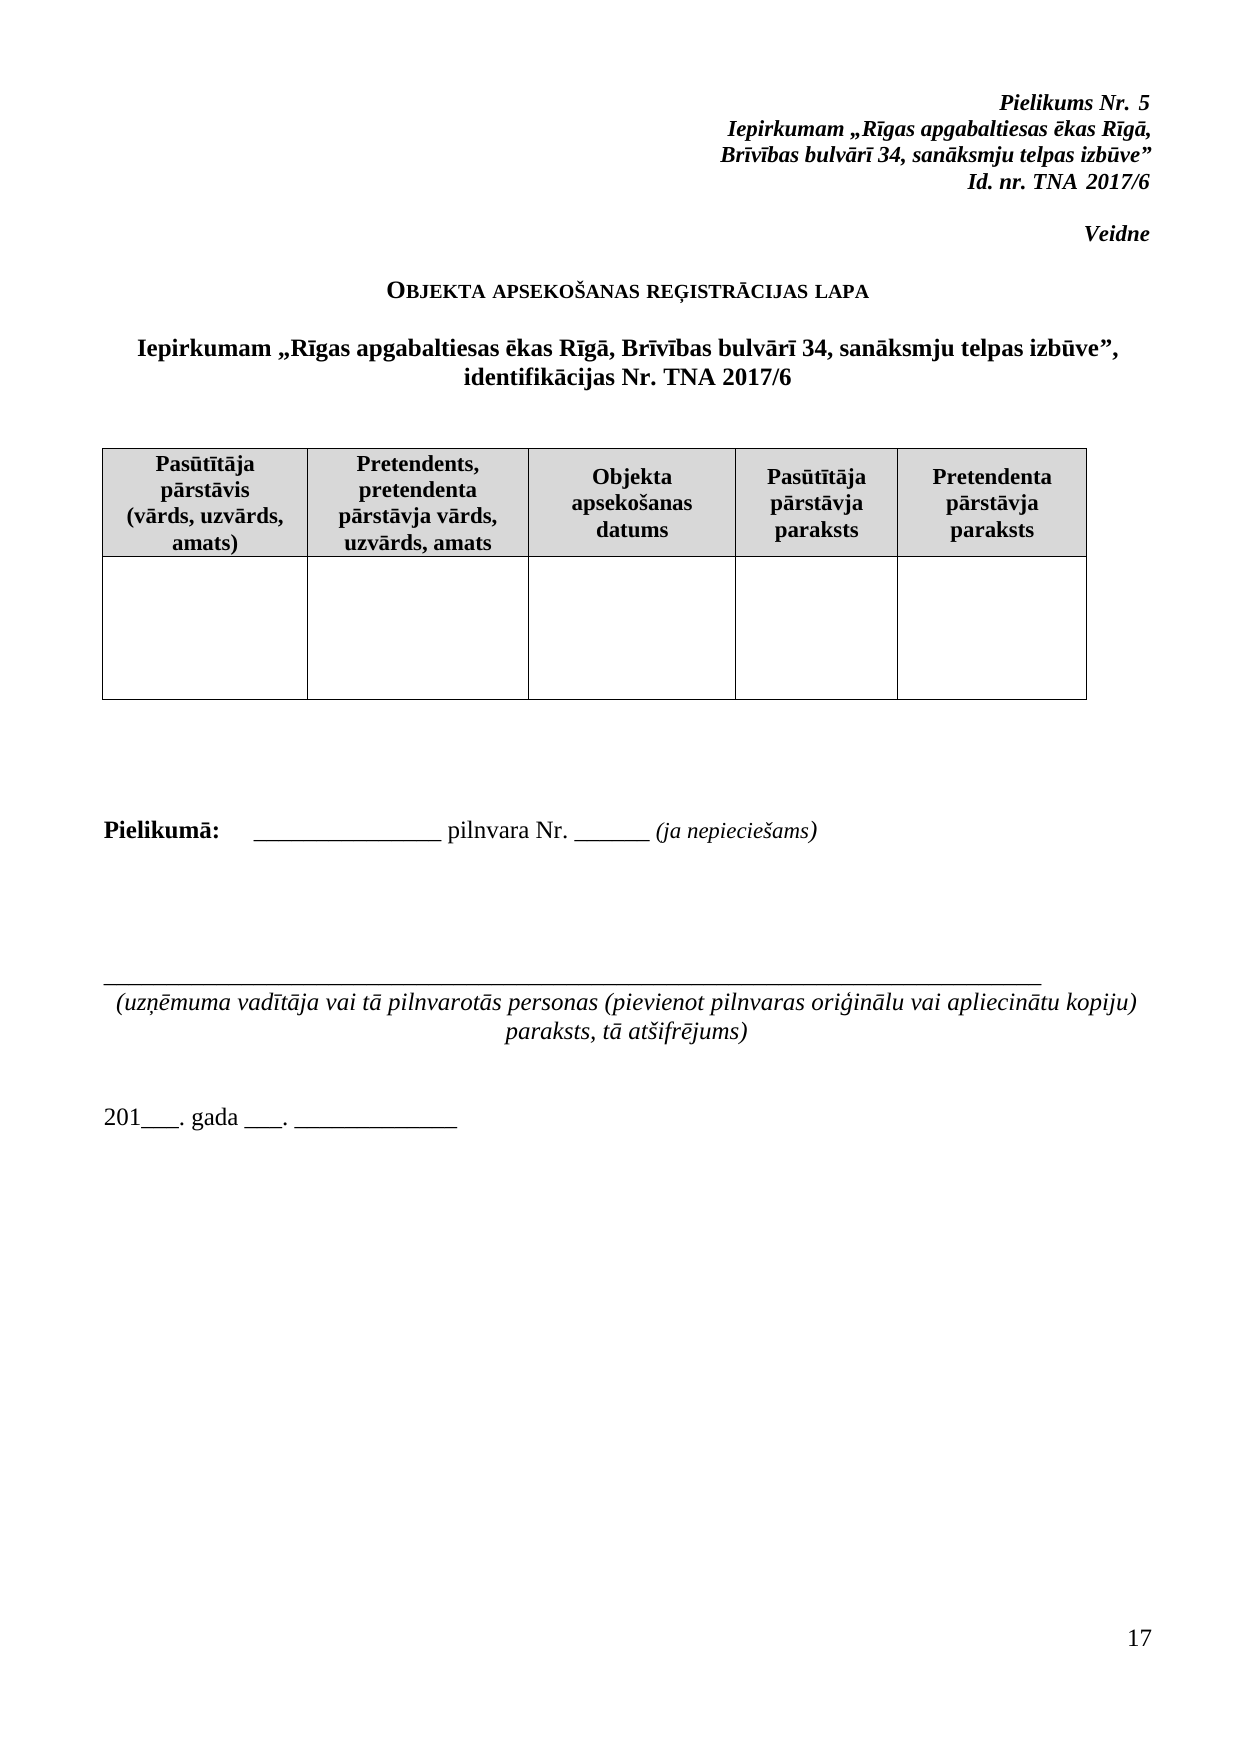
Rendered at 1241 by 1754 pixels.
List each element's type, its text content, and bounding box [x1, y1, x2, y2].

text Pielikums Nr. 5 [103, 89, 1152, 115]
text 201___. gada ___. _____________ [103, 1102, 1152, 1131]
text Iepirkumam „Rīgas apgabaltiesas ēkas Rīgā, [103, 115, 1152, 141]
table_cell [736, 557, 897, 699]
text Veidne [103, 220, 1152, 247]
text Brīvības bulvārī 34, sanāksmju telpas izbūve” [103, 141, 1152, 168]
text Iepirkumam „Rīgas apgabaltiesas ēkas Rīgā, Brīvības bulvārī 34, sanāksmju telpas izbūve”, [103, 333, 1152, 362]
text Id. nr. TNA 2017/6 [103, 168, 1152, 194]
table_cell [308, 557, 528, 699]
text identifikācijas Nr. TNA 2017/6 [103, 362, 1152, 391]
text Objekta apsekošanas reģistrācijas lapa [103, 276, 1152, 304]
table_header Pretendents, pretendenta pārstāvja vārds, uzvārds, amats [308, 449, 528, 556]
text (uzņēmuma vadītāja vai tā pilnvarotās personas (pievienot pilnvaras oriģinālu vai apliecinātu kopiju) paraksts, tā atšifrējums) [103, 987, 1152, 1045]
table_header Pretendenta pārstāvja paraksts [898, 449, 1086, 556]
table_cell [898, 557, 1086, 699]
table_cell [103, 557, 307, 699]
text Pielikumā: _______________ pilnvara Nr. ______ (ja nepieciešams) [103, 815, 1152, 844]
table_header Objekta apsekošanas datums [529, 449, 735, 556]
text ___________________________________________________________________________ [103, 959, 1152, 987]
table_cell [529, 557, 735, 699]
table_header Pasūtītāja pārstāvja paraksts [736, 449, 897, 556]
table_header Pasūtītāja pārstāvis (vārds, uzvārds, amats) [103, 449, 307, 556]
